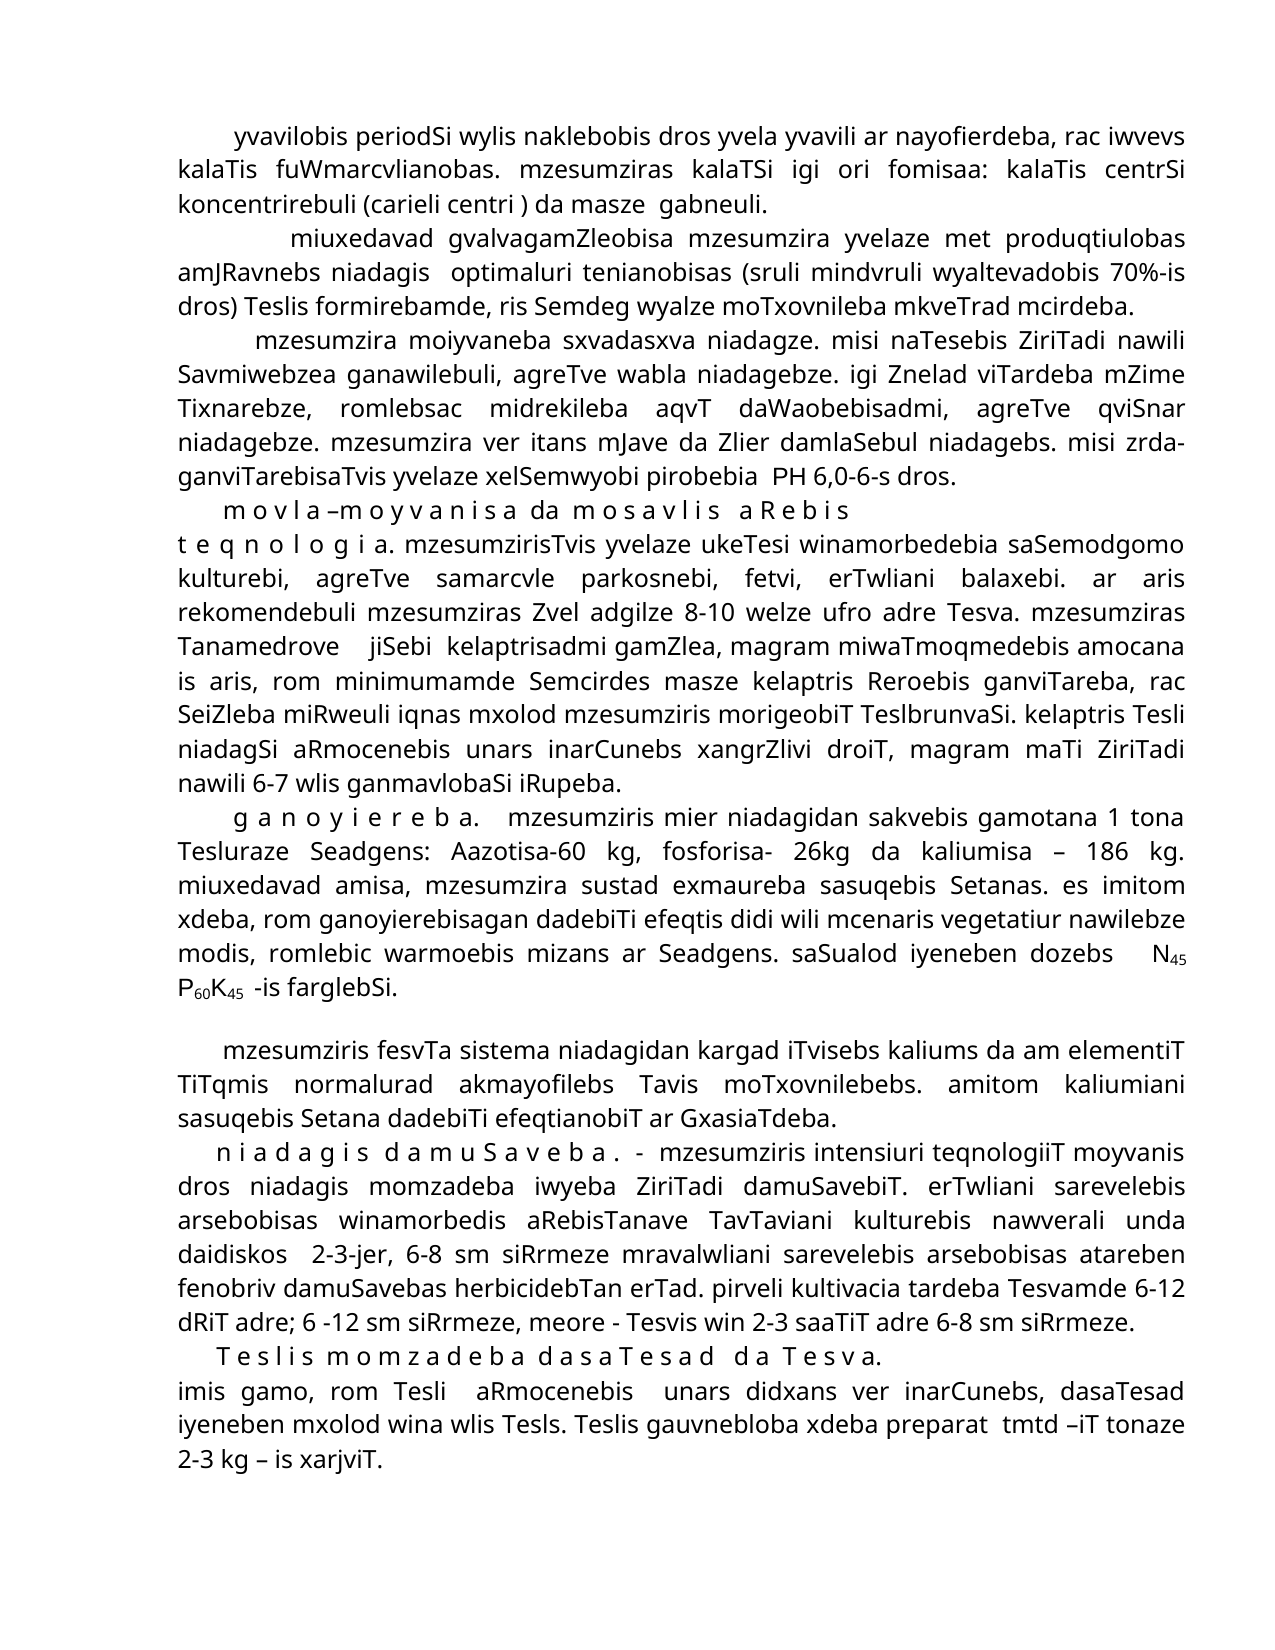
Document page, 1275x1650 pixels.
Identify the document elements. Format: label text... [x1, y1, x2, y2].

text mzesumzira moiyvaneba sxvadasxva niadagze. misi naTesebis ZiriTadi nawili Savmiwebzea ganawilebuli, agreTve wabla niadagebze. igi Znelad viTardeba mZime Tixnarebze, romlebsac midrekileba aqvT daWaobebisadmi, agreTve qviSnar niadagebze. mzesumzira ver itans mJave da Zlier damlaSebul niadagebs. misi zrda-ganviTarebisaTvis yvelaze xelSemwyobi pirobebia PH 6,0-6-s dros. [177, 322, 1186, 493]
text imis gamo, rom Tesli aRmocenebis unars didxans ver inarCunebs, dasaTesad iyeneben mxolod wina wlis Tesls. Teslis gauvnebloba xdeba preparat tmtd –iT tonaze 2-3 kg – is xarjviT. [177, 1373, 1186, 1475]
text n i a d a g i s d a m u S a v e b a . - mzesumziris intensiuri teqnologiiT moyvanis dros niadagis momzadeba iwyeba ZiriTadi damuSavebiT. erTwliani sarevelebis arsebobisas winamorbedis aRebisTanave TavTaviani kulturebis nawverali unda daidiskos 2-3-jer, 6-8 sm siRrmeze mravalwliani sarevelebis arsebobisas atareben fenobriv damuSavebas herbicidebTan erTad. pirveli kultivacia tardeba Tesvamde 6-12 dRiT adre; 6 -12 sm siRrmeze, meore - Tesvis win 2-3 saaTiT adre 6-8 sm siRrmeze. [177, 1135, 1186, 1339]
text mzesumziris fesvTa sistema niadagidan kargad iTvisebs kaliums da am elementiT TiTqmis normalurad akmayofilebs Tavis moTxovnilebebs. amitom kaliumiani sasuqebis Setana dadebiTi efeqtianobiT ar GxasiaTdeba. [177, 1032, 1186, 1135]
text yvavilobis periodSi wylis naklebobis dros yvela yvavili ar nayofierdeba, rac iwvevs kalaTis fuWmarcvlianobas. mzesumziras kalaTSi igi ori fomisaa: kalaTis centrSi koncentrirebuli (carieli centri ) da masze gabneuli. [177, 118, 1186, 220]
text T e s l i s m o m z a d e b a d a s a T e s a d d a T e s v a. [177, 1339, 1186, 1373]
text m o v l a –m o y v a n i s a da m o s a v l i s a R e b i s [177, 493, 1186, 527]
text g a n o y i e r e b a. mzesumziris mier niadagidan sakvebis gamotana 1 tona Tesluraze Seadgens: Aazotisa-60 kg, fosforisa- 26kg da kaliumisa – 186 kg. miuxedavad amisa, mzesumzira sustad exmaureba sasuqebis Setanas. es imitom xdeba, rom ganoyierebisagan dadebiTi efeqtis didi wili mcenaris vegetatiur nawilebze modis, romlebic warmoebis mizans ar Seadgens. saSualod iyeneben dozebs N45 P60K45 -is farglebSi. [177, 799, 1186, 1004]
text t e q n o l o g i a. mzesumzirisTvis yvelaze ukeTesi winamorbedebia saSemodgomo kulturebi, agreTve samarcvle parkosnebi, fetvi, erTwliani balaxebi. ar aris rekomendebuli mzesumziras Zvel adgilze 8-10 welze ufro adre Tesva. mzesumziras Tanamedrove jiSebi kelaptrisadmi gamZlea, magram miwaTmoqmedebis amocana is aris, rom minimumamde Semcirdes masze kelaptris Reroebis ganviTareba, rac SeiZleba miRweuli iqnas mxolod mzesumziris morigeobiT TeslbrunvaSi. kelaptris Tesli niadagSi aRmocenebis unars inarCunebs xangrZlivi droiT, magram maTi ZiriTadi nawili 6-7 wlis ganmavlobaSi iRupeba. [177, 527, 1186, 799]
text miuxedavad gvalvagamZleobisa mzesumzira yvelaze met produqtiulobas amJRavnebs niadagis optimaluri tenianobisas (sruli mindvruli wyaltevadobis 70%-is dros) Teslis formirebamde, ris Semdeg wyalze moTxovnileba mkveTrad mcirdeba. [177, 220, 1186, 322]
